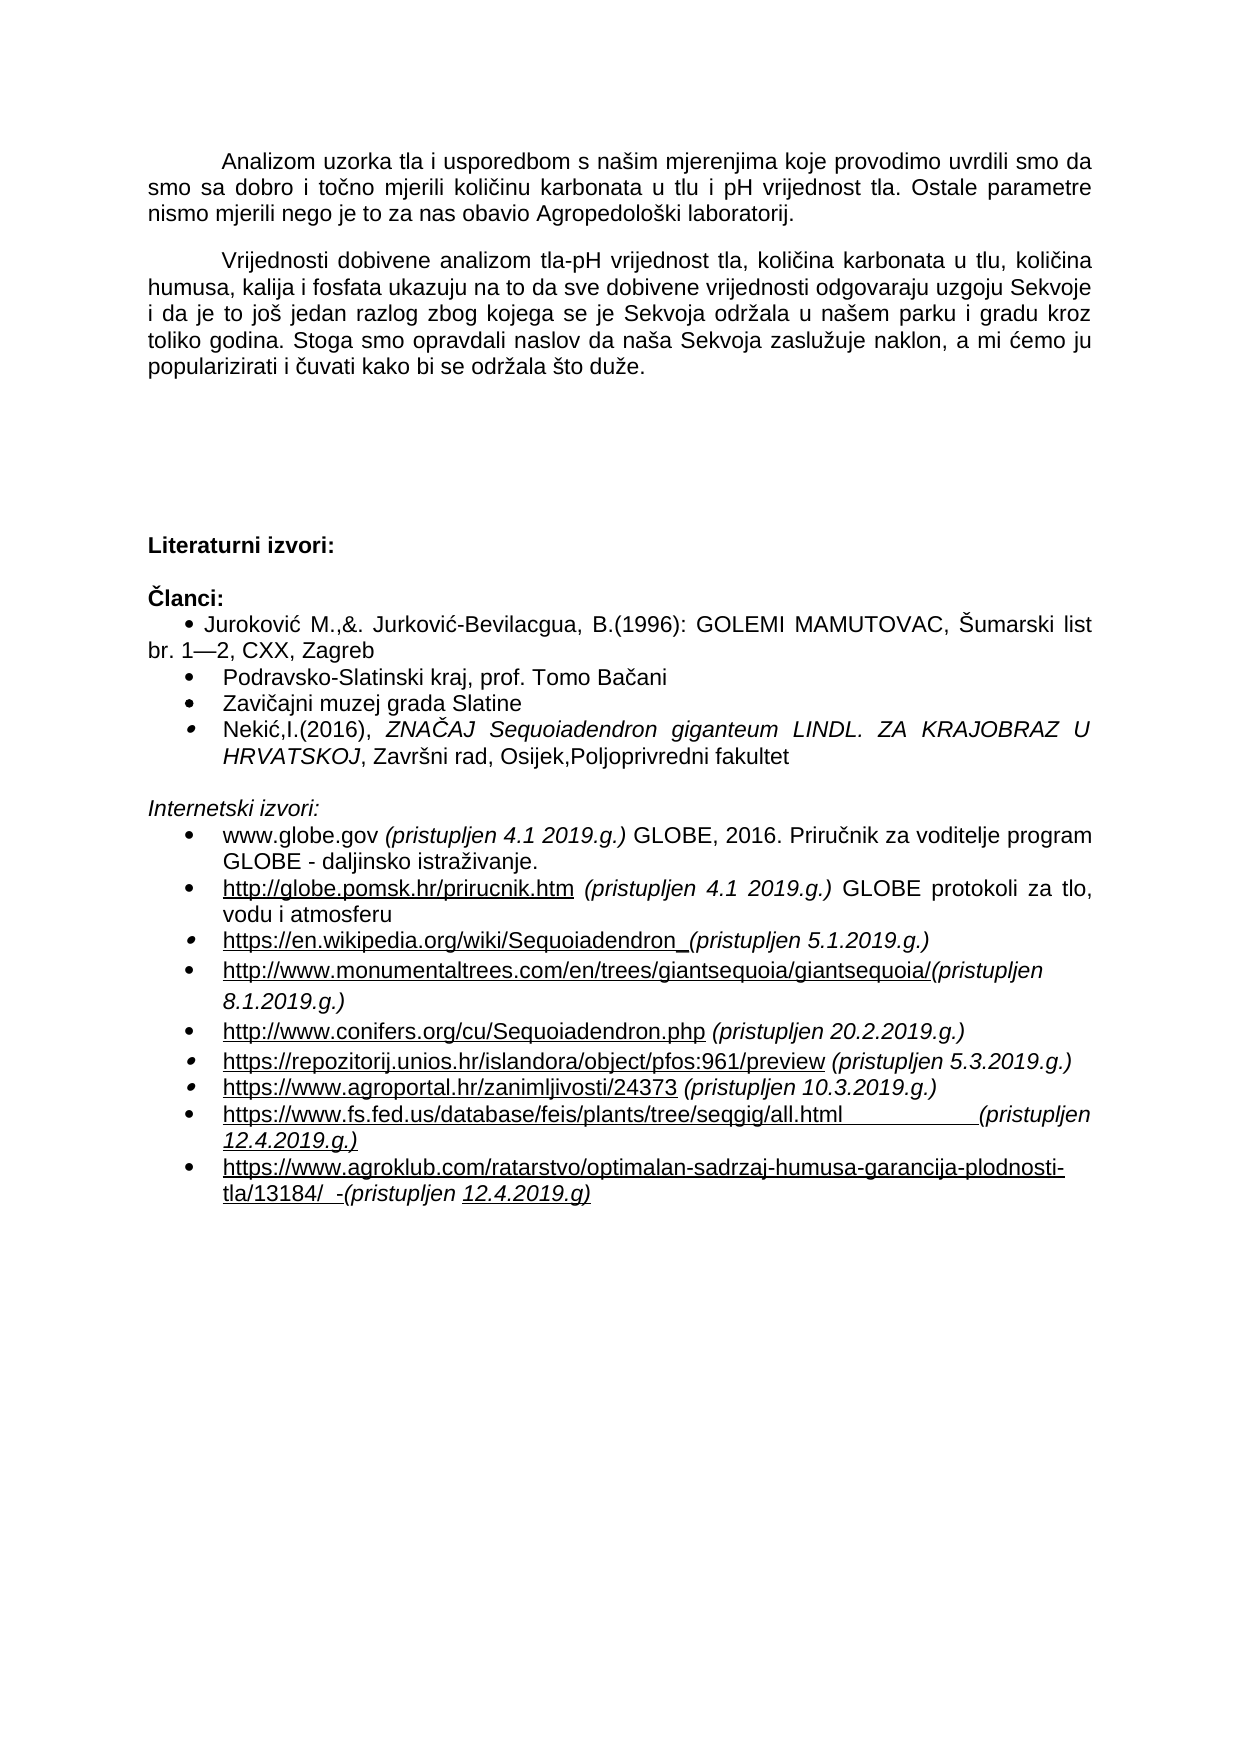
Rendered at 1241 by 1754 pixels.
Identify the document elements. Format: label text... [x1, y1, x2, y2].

list www.globe.gov (pristupljen 4.1 2019.g.) GLOBE, 2016. Priručnik za voditelje program GLOBE - daljinsko istraživanje. [185, 822, 1093, 874]
list http://globe.pomsk.hr/prirucnik.htm (pristupljen 4.1 2019.g.) GLOBE protokoli za tlo, vodu i atmosferu [185, 874, 1093, 927]
text Internetski izvori: [148, 795, 1093, 822]
text Analizom uzorka tla i usporedbom s našim mjerenjima koje provodimo uvrdili smo da smo sa dobro i točno mjerili količinu karbonata u tlu i pH vrijednost tla. Ostale parametre nismo mjerili nego je to za nas obavio Agropedološki laboratorij. [148, 148, 1093, 227]
text Literaturni izvori: [148, 532, 1093, 558]
list Nekić,I.(2016), ZNAČAJ Sequoiadendron giganteum LINDL. ZA KRAJOBRAZ U HRVATSKOJ, Završni rad, Osijek,Poljoprivredni fakultet [185, 716, 1093, 769]
list https://www.agroportal.hr/zanimljivosti/24373 (pristupljen 10.3.2019.g.) [185, 1074, 1093, 1101]
list http://www.monumentaltrees.com/en/trees/giantsequoia/giantsequoia/(pristupljen 8.1.2019.g.) [185, 957, 1093, 1014]
list https://www.fs.fed.us/database/feis/plants/tree/seqgig/all.html (pristupljen 12.4.2019.g.) [185, 1101, 1093, 1153]
text Članci: [148, 584, 1093, 611]
list Zavičajni muzej grada Slatine [185, 690, 1093, 716]
text Juroković M.,&. Jurković-Bevilacgua, B.(1996): GOLEMI MAMUTOVAC, Šumarski list br. 1—2, CXX, Zagreb [148, 611, 1093, 664]
list https://en.wikipedia.org/wiki/Sequoiadendron_(pristupljen 5.1.2019.g.) [185, 927, 1093, 953]
list http://www.conifers.org/cu/Sequoiadendron.php (pristupljen 20.2.2019.g.) [185, 1018, 1093, 1044]
list https://www.agroklub.com/ratarstvo/optimalan-sadrzaj-humusa-garancija-plodnosti- tla/13184/ -(pristupljen 12.4.2019.g) [185, 1153, 1093, 1206]
list Podravsko-Slatinski kraj, prof. Tomo Bačani [185, 664, 1093, 690]
text Vrijednosti dobivene analizom tla-pH vrijednost tla, količina karbonata u tlu, količina humusa, kalija i fosfata ukazuju na to da sve dobivene vrijednosti odgovaraju uzgoju Sekvoje i da je to još jedan razlog zbog kojega se je Sekvoja održala u našem parku i gradu kroz toliko godina. Stoga smo opravdali naslov da naša Sekvoja zaslužuje naklon, a mi ćemo ju popularizirati i čuvati kako bi se održala što duže. [148, 247, 1093, 379]
list https://repozitorij.unios.hr/islandora/object/pfos:961/preview (pristupljen 5.3.2019.g.) [185, 1048, 1093, 1074]
